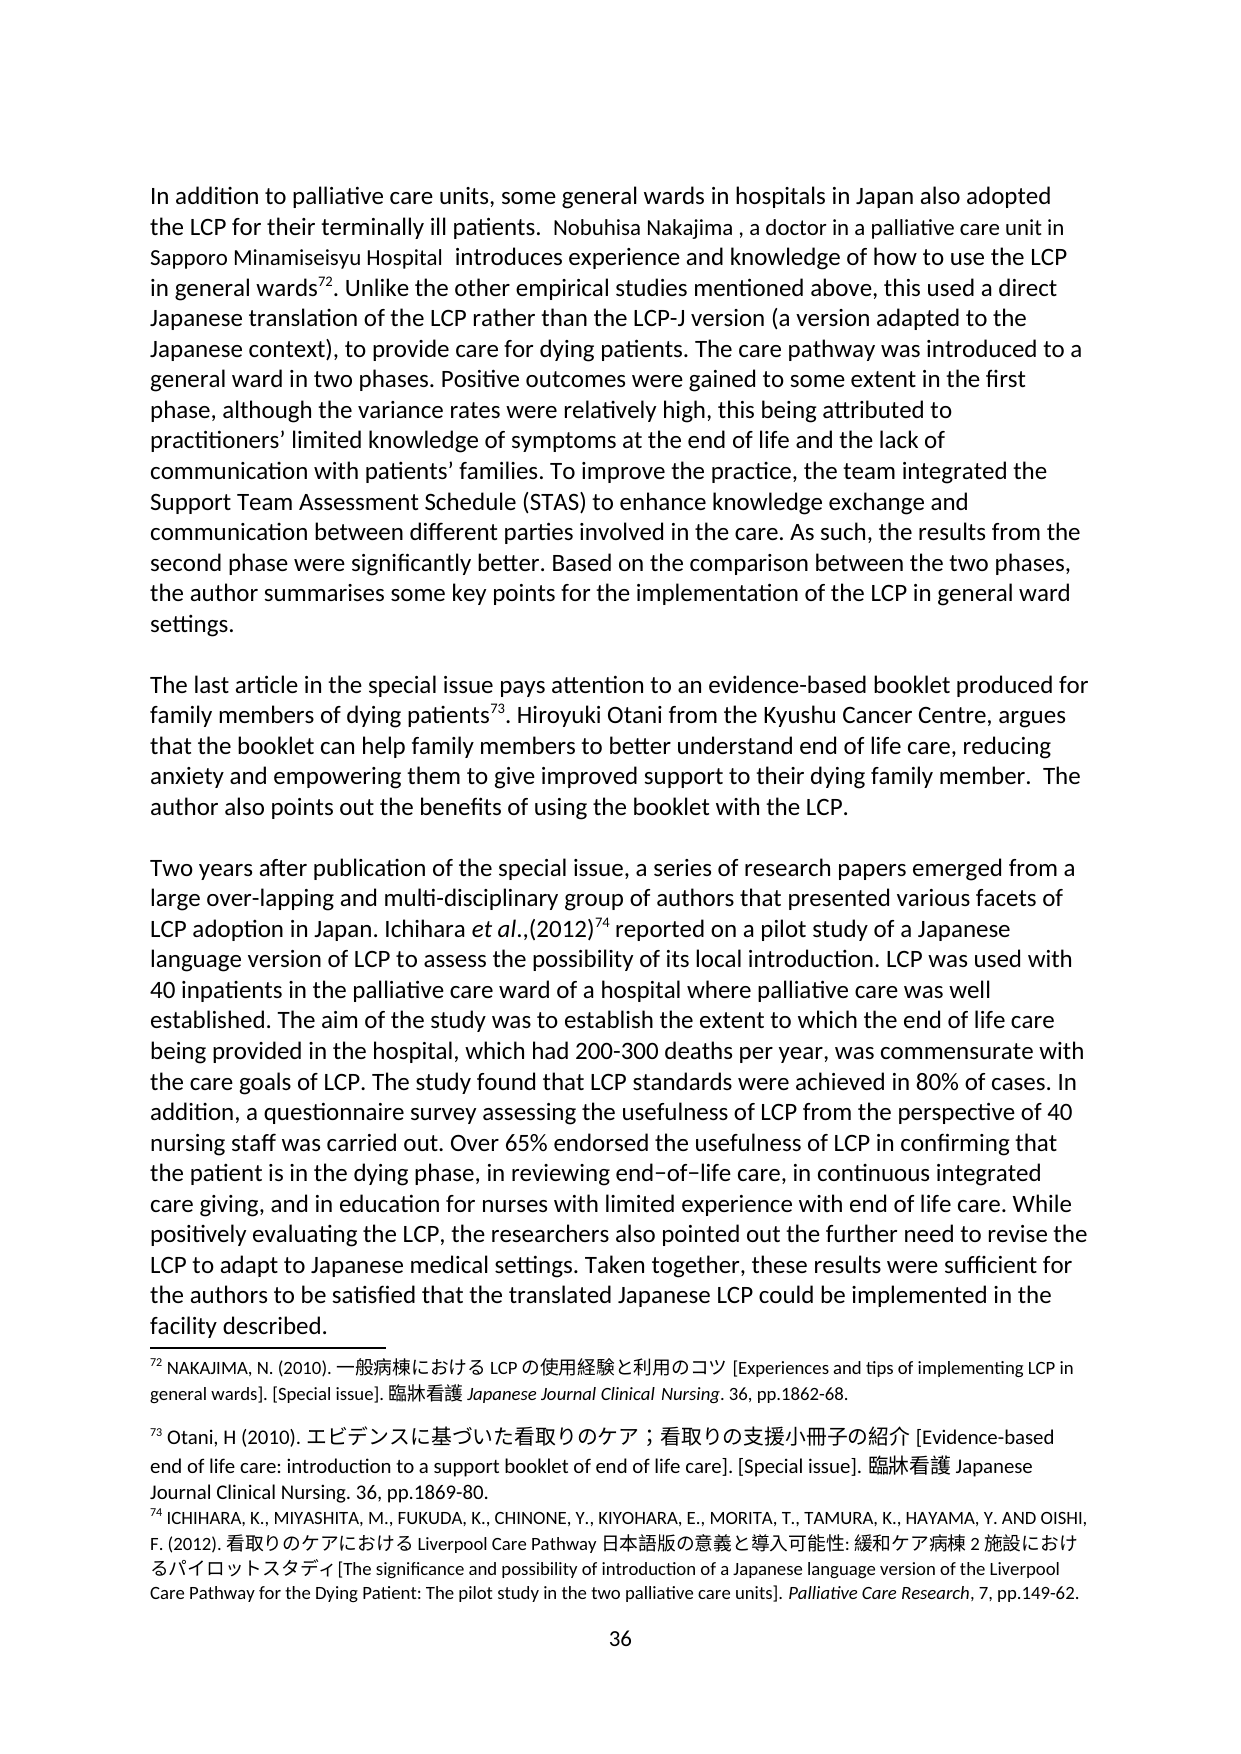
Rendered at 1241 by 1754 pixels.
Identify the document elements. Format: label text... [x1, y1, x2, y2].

text Two years after publication of the special issue, a series of research papers emerged from a large over-lapping and multi-disciplinary group of authors that presented various facets of LCP adoption in Japan. Ichihara et al.,(2012) reported on a pilot study of a Japanese language version of LCP to assess the possibility of its local introduction. LCP was used with 40 inpatients in the palliative care ward of a hospital where palliative care was well established. The aim of the study was to establish the extent to which the end of life care being provided in the hospital, which had 200-300 deaths per year, was commensurate with the care goals of LCP. The study found that LCP standards were achieved in 80% of cases. In addition, a questionnaire survey assessing the usefulness of LCP from the perspective of 40 nursing staff was carried out. Over 65% endorsed the usefulness of LCP in confirming that the patient is in the dying phase, in reviewing end−of−life care, in continuous integrated care giving, and in education for nurses with limited experience with end of life care. While positively evaluating the LCP, the researchers also pointed out the further need to revise the LCP to adapt to Japanese medical settings. Taken together, these results were sufficient for the authors to be satisfied that the translated Japanese LCP could be implemented in the facility described. [150, 852, 1090, 1340]
text In addition to palliative care units, some general wards in hospitals in Japan also adopted the LCP for their terminally ill patients. Nobuhisa Nakajima , a doctor in a palliative care unit in Sapporo Minamiseisyu Hospital introduces experience and knowledge of how to use the LCP in general wards. Unlike the other empirical studies mentioned above, this used a direct Japanese translation of the LCP rather than the LCP-J version (a version adapted to the Japanese context), to provide care for dying patients. The care pathway was introduced to a general ward in two phases. Positive outcomes were gained to some extent in the first phase, although the variance rates were relatively high, this being attributed to practitioners’ limited knowledge of symptoms at the end of life and the lack of communication with patients’ families. To improve the practice, the team integrated the Support Team Assessment Schedule (STAS) to enhance knowledge exchange and communication between different parties involved in the care. As such, the results from the second phase were significantly better. Based on the comparison between the two phases, the author summarises some key points for the implementation of the LCP in general ward settings. [150, 181, 1090, 638]
text The last article in the special issue pays attention to an evidence-based booklet produced for family members of dying patients. Hiroyuki Otani from the Kyushu Cancer Centre, argues that the booklet can help family members to better understand end of life care, reducing anxiety and empowering them to give improved support to their dying family member. The author also points out the benefits of using the booklet with the LCP. [150, 669, 1090, 821]
